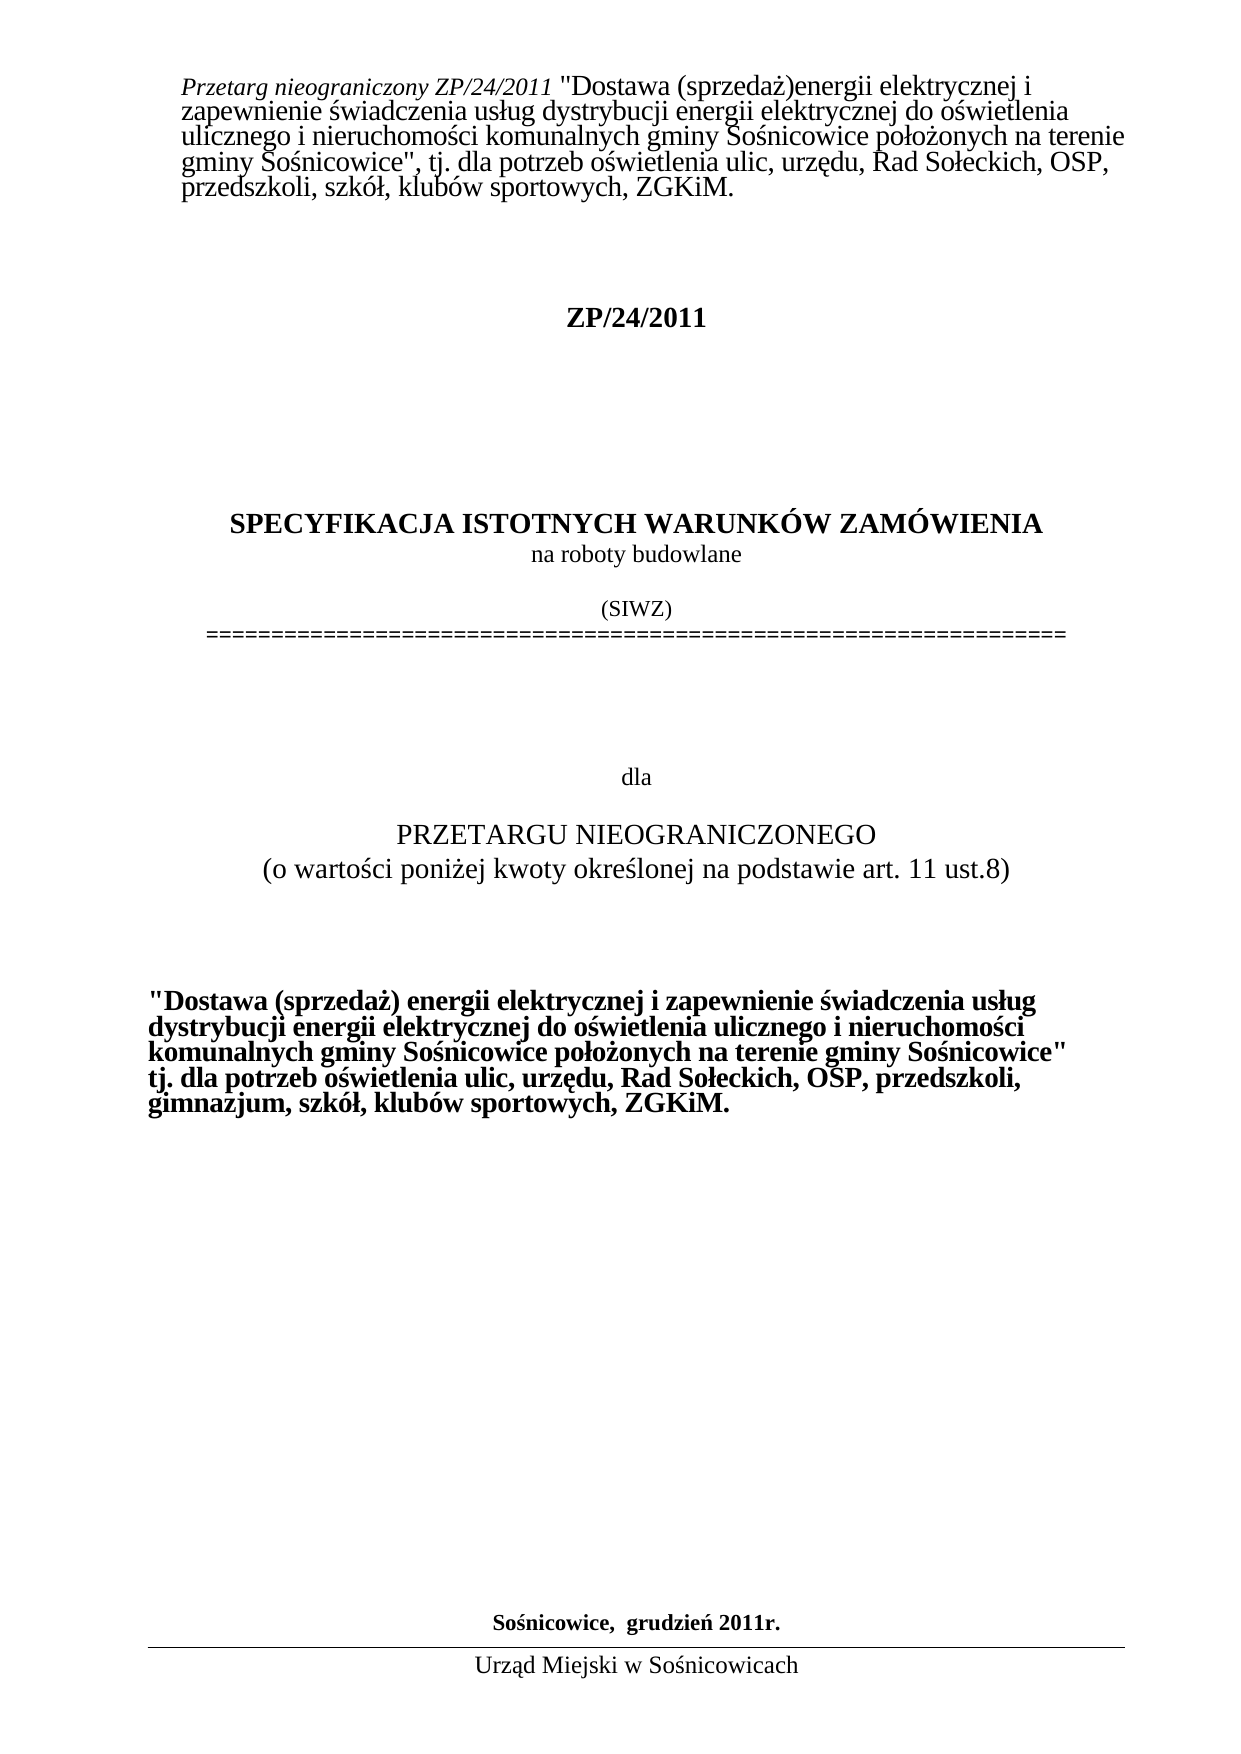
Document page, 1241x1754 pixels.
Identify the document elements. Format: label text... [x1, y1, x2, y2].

text na roboty budowlane [148, 539, 1125, 568]
text "Dostawa (sprzedaż) energii elektrycznej i zapewnienie świadczenia usług dystrybucji energii elektrycznej do oświetlenia ulicznego i nieruchomości komunalnych gminy Sośnicowice położonych na terenie gminy Sośnicowice" tj. dla potrzeb oświetlenia ulic, urzędu, Rad Sołeckich, OSP, przedszkoli, gimnazjum, szkół, klubów sportowych, ZGKiM. [148, 990, 1123, 1118]
text ZP/24/2011 [148, 300, 1125, 333]
text (o wartości poniżej kwoty określonej na podstawie art. 11 ust.8) [148, 851, 1125, 884]
text (SIWZ) [148, 595, 1125, 621]
text dla [148, 762, 1125, 791]
title SPECYFIKACJA ISTOTNYCH WARUNKÓW ZAMÓWIENIA [148, 506, 1125, 539]
subtitle PRZETARGU NIEOGRANICZONEGO [148, 817, 1125, 851]
text ================================================================== [148, 621, 1125, 647]
text Sośnicowice, grudzień 2011r. [148, 1609, 1125, 1635]
